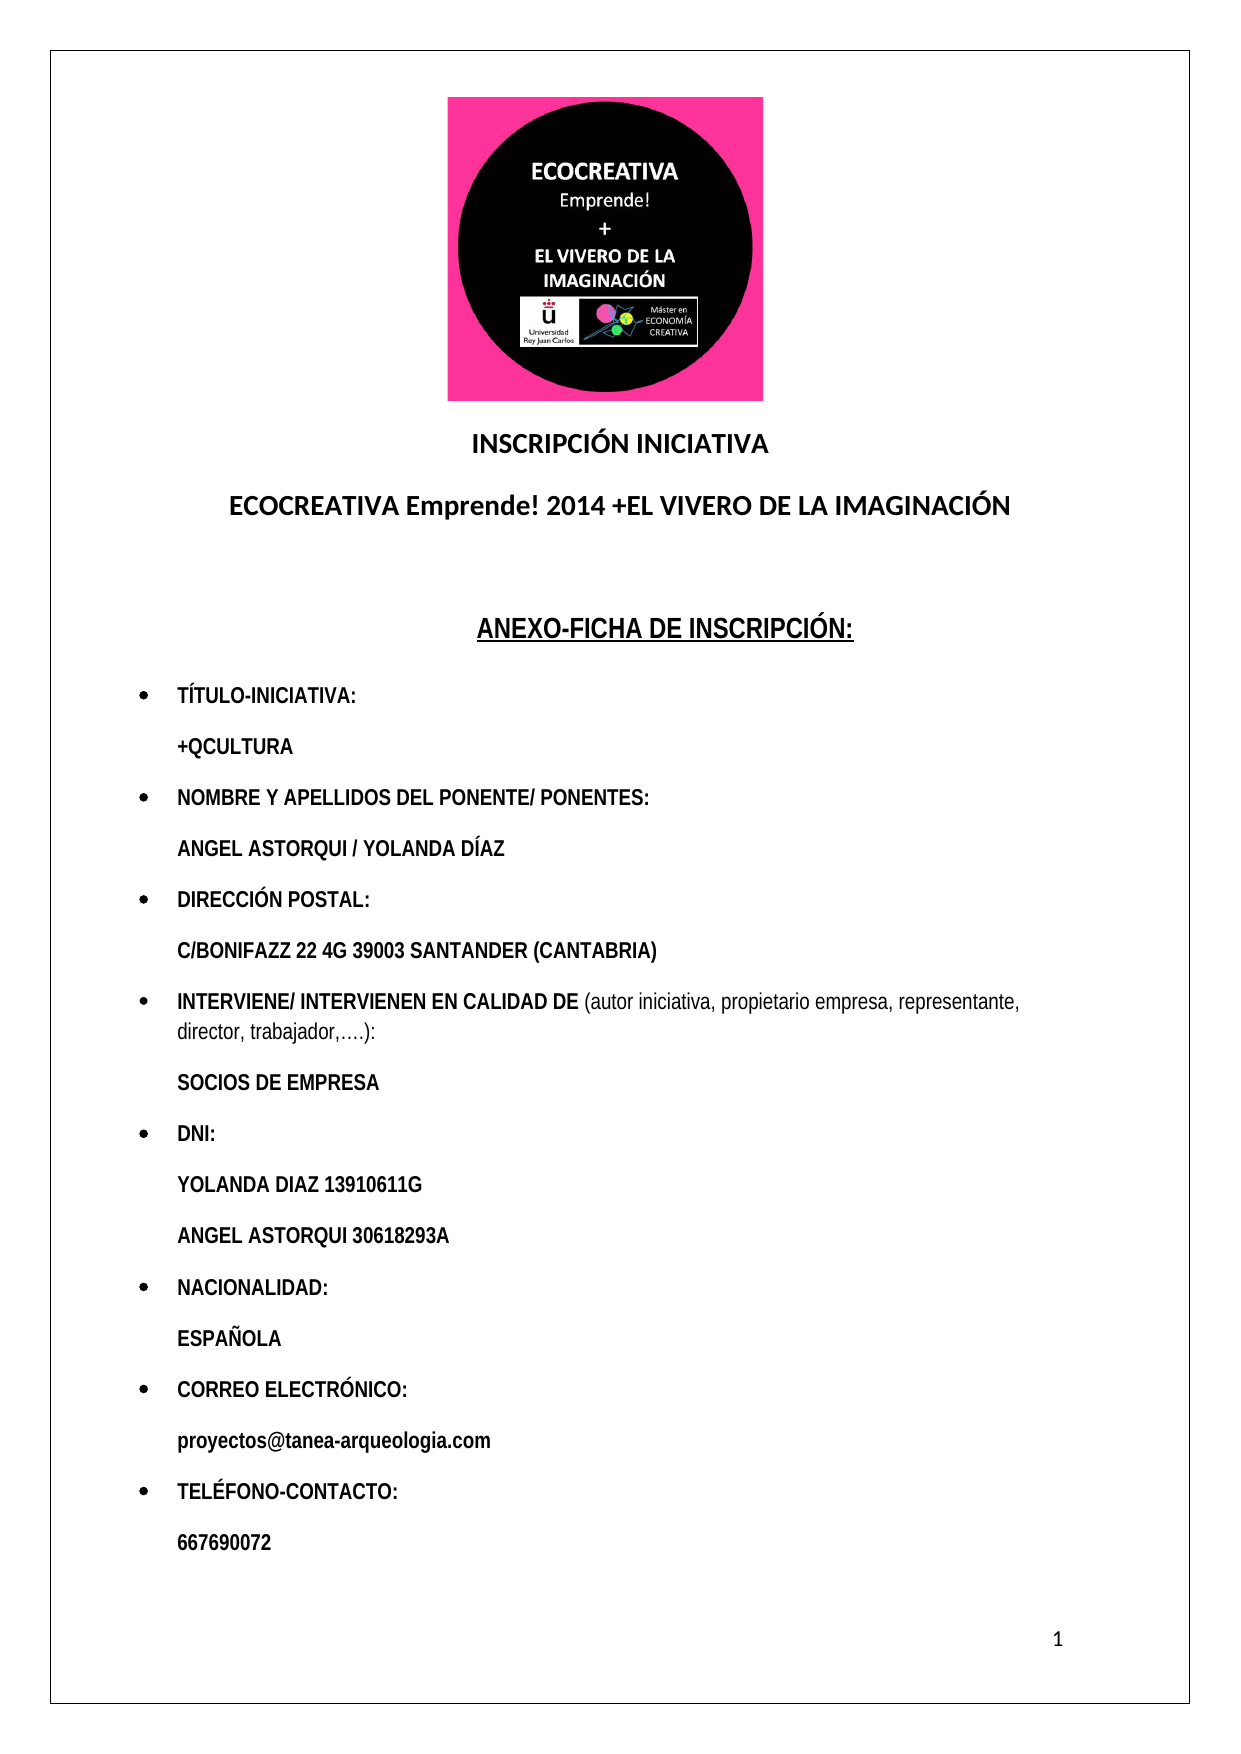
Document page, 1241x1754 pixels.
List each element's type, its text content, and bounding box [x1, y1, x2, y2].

list INTERVIENE/ INTERVIENEN EN CALIDAD DE (autor iniciativa, propietario empresa, representante, director, trabajador,….): [139, 988, 1063, 1045]
list proyectos@tanea-arqueologia.com [177, 1427, 1063, 1453]
text INSCRIPCIÓN INICIATIVA [177, 426, 1063, 461]
list ESPAÑOLA [177, 1324, 1063, 1351]
list NACIONALIDAD: [139, 1273, 1063, 1300]
text ECOCREATIVA Emprende! 2014 +EL VIVERO DE LA IMAGINACIÓN [177, 487, 1063, 523]
list 667690072 [177, 1529, 1063, 1555]
list C/BONIFAZZ 22 4G 39003 SANTANDER (CANTABRIA) [177, 937, 1063, 963]
list +QCULTURA [177, 733, 1063, 759]
list YOLANDA DIAZ 13910611G [177, 1171, 1063, 1198]
list SOCIOS DE EMPRESA [177, 1069, 1063, 1096]
list ANEXO-FICHA DE INSCRIPCIÓN: [177, 611, 1063, 644]
list TELÉFONO-CONTACTO: [139, 1478, 1063, 1504]
list DIRECCIÓN POSTAL: [139, 886, 1063, 912]
list CORREO ELECTRÓNICO: [139, 1376, 1063, 1402]
list TÍTULO-INICIATIVA: [139, 682, 1063, 708]
list DNI: [139, 1120, 1063, 1147]
list ANGEL ASTORQUI / YOLANDA DÍAZ [177, 835, 1063, 861]
list ANGEL ASTORQUI 30618293A [177, 1222, 1063, 1249]
picture [447, 97, 764, 401]
list NOMBRE Y APELLIDOS DEL PONENTE/ PONENTES: [139, 784, 1063, 810]
